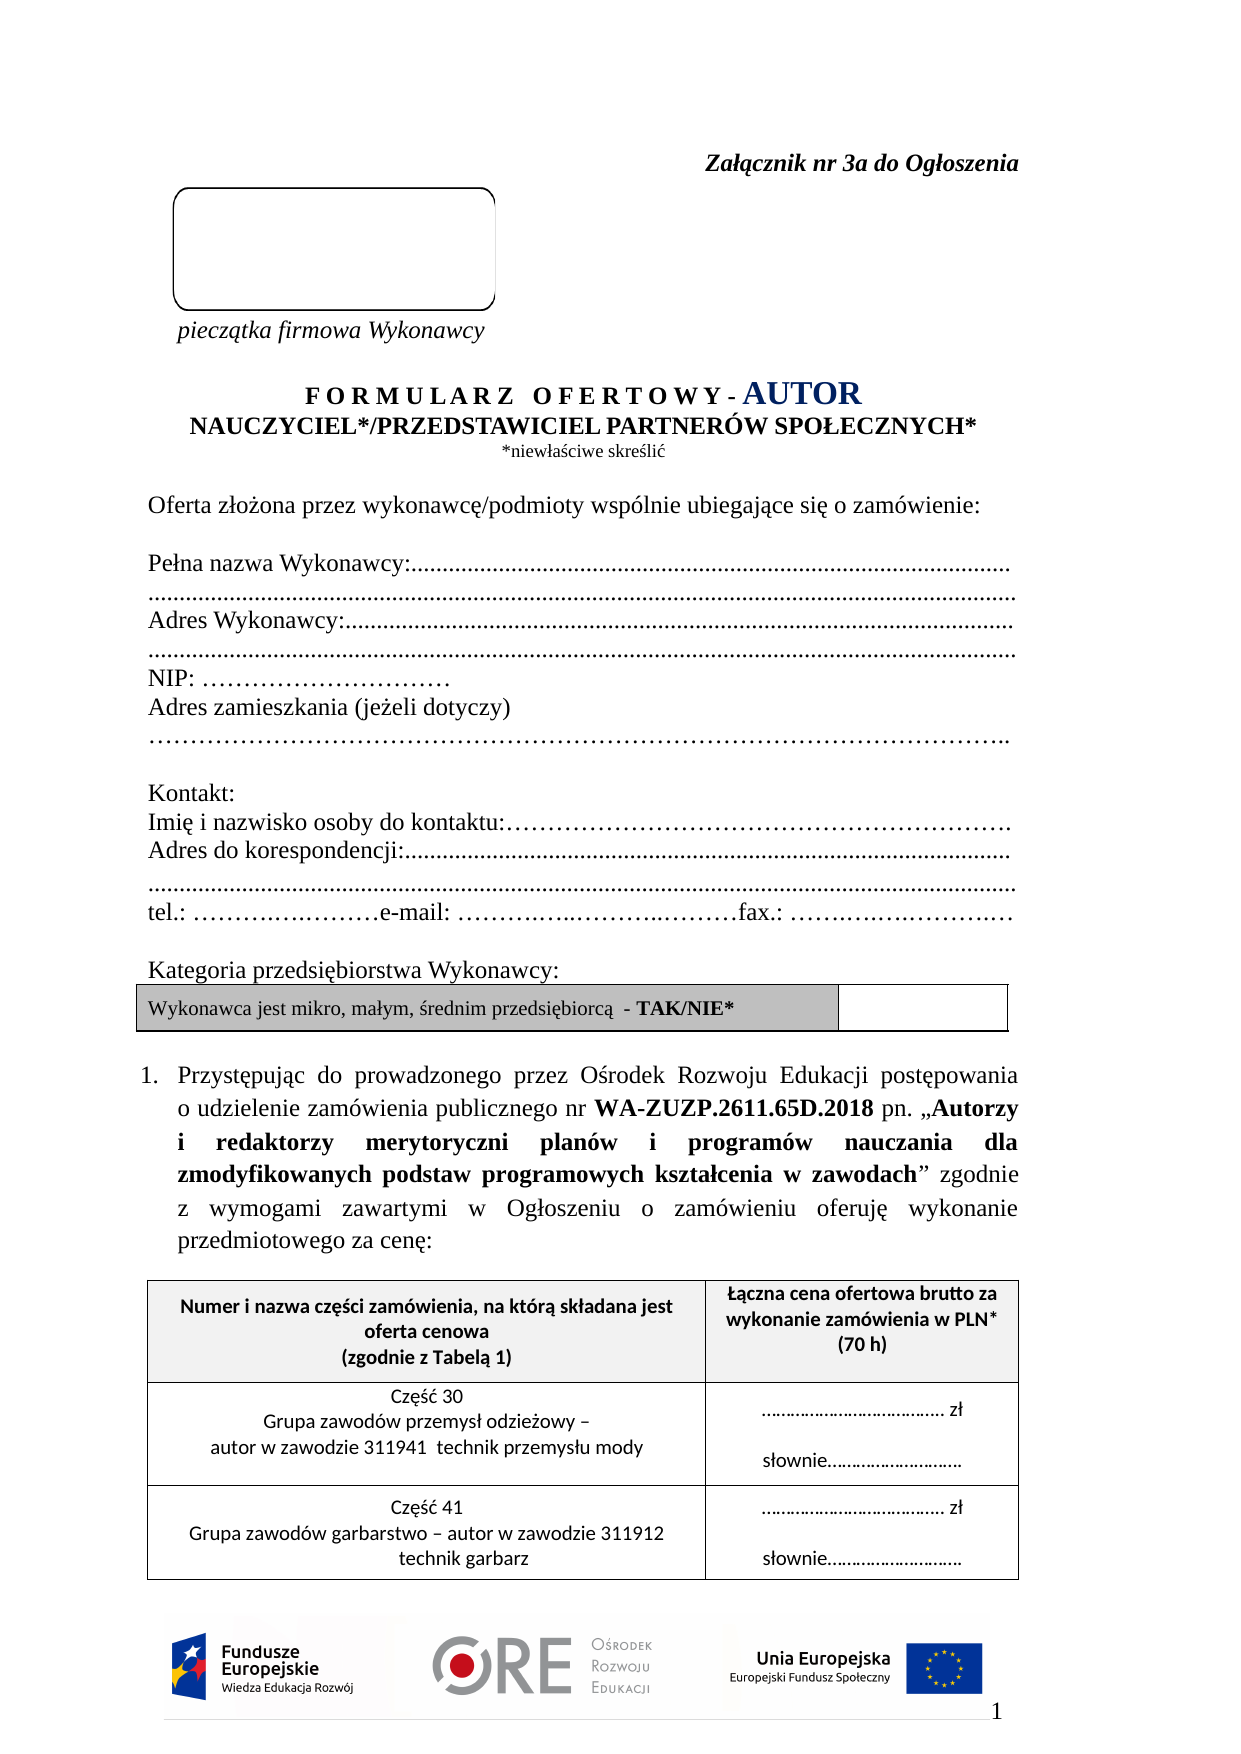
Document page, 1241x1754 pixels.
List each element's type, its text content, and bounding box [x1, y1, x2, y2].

text ........................................................................................................................................... [148, 634, 1019, 663]
subtitle NAUCZYCIEL*/PRZEDSTAWICIEL PARTNERÓW SPOŁECZNYCH* [148, 411, 1019, 440]
text pieczątka firmowa Wykonawcy [177, 316, 955, 344]
text Kontakt: [148, 778, 1019, 807]
text NIP: ………………………… [148, 663, 1019, 692]
table_cell Część 41 Grupa zawodów garbarstwo – autor w zawodzie 311912 technik garbarz [148, 1486, 705, 1579]
table_header Numer i nazwa części zamówienia, na którą składana jest oferta cenowa (zgodnie z Tabelą 1) [148, 1281, 705, 1382]
text Adres do korespondencji:................................................................................................. [148, 835, 1019, 864]
list Przystępując do prowadzonego przez Ośrodek Rozwoju Edukacji postępowania o udzielenie zamówienia publicznego nr WA-ZUZP.2611.65D.2018 pn. „Autorzy i redaktorzy merytoryczni planów i programów nauczania dla zmodyfikowanych podstaw programowych kształcenia w zawodach” zgodnie z wymogami zawartymi w Ogłoszeniu o zamówieniu oferuję wykonanie przedmiotowego za cenę: [140, 1061, 1019, 1254]
subtitle F O R M U L A R Z O F E R T O W Y - AUTOR [148, 373, 1019, 411]
table_header [839, 985, 1007, 1030]
picture [172, 187, 496, 311]
text tel.: ……….….………e-mail: ……….…..………..………fax.: …….….….……….… [148, 897, 1019, 926]
text ........................................................................................................................................... [148, 577, 1019, 605]
table_cell ……………………………….. zł słownie………………………. [706, 1383, 1018, 1485]
text Pełna nazwa Wykonawcy:................................................................................................ [148, 548, 1019, 577]
text Oferta złożona przez wykonawcę/podmioty wspólnie ubiegające się o zamówienie: [148, 490, 1019, 519]
text Imię i nazwisko osoby do kontaktu:……………………………………………………. [148, 807, 1019, 835]
text ........................................................................................................................................... [148, 868, 1019, 897]
text *niewłaściwe skreślić [148, 440, 1019, 462]
text Załącznik nr 3a do Ogłoszenia [148, 148, 1019, 176]
text Adres zamieszkania (jeżeli dotyczy) ………………………………………………………………………………………….. [148, 692, 1019, 749]
text Kategoria przedsiębiorstwa Wykonawcy: [148, 955, 1019, 983]
picture [163, 1613, 991, 1720]
table_header Wykonawca jest mikro, małym, średnim przedsiębiorcą - TAK/NIE* [137, 985, 838, 1030]
table_cell ……………………………….. zł słownie………………………. [706, 1486, 1018, 1579]
table_header Łączna cena ofertowa brutto za wykonanie zamówienia w PLN* (70 h) [706, 1281, 1018, 1382]
table_cell Część 30 Grupa zawodów przemysł odzieżowy – autor w zawodzie 311941 technik przemysłu mody [148, 1383, 705, 1485]
text Adres Wykonawcy:........................................................................................................... [148, 605, 1019, 634]
